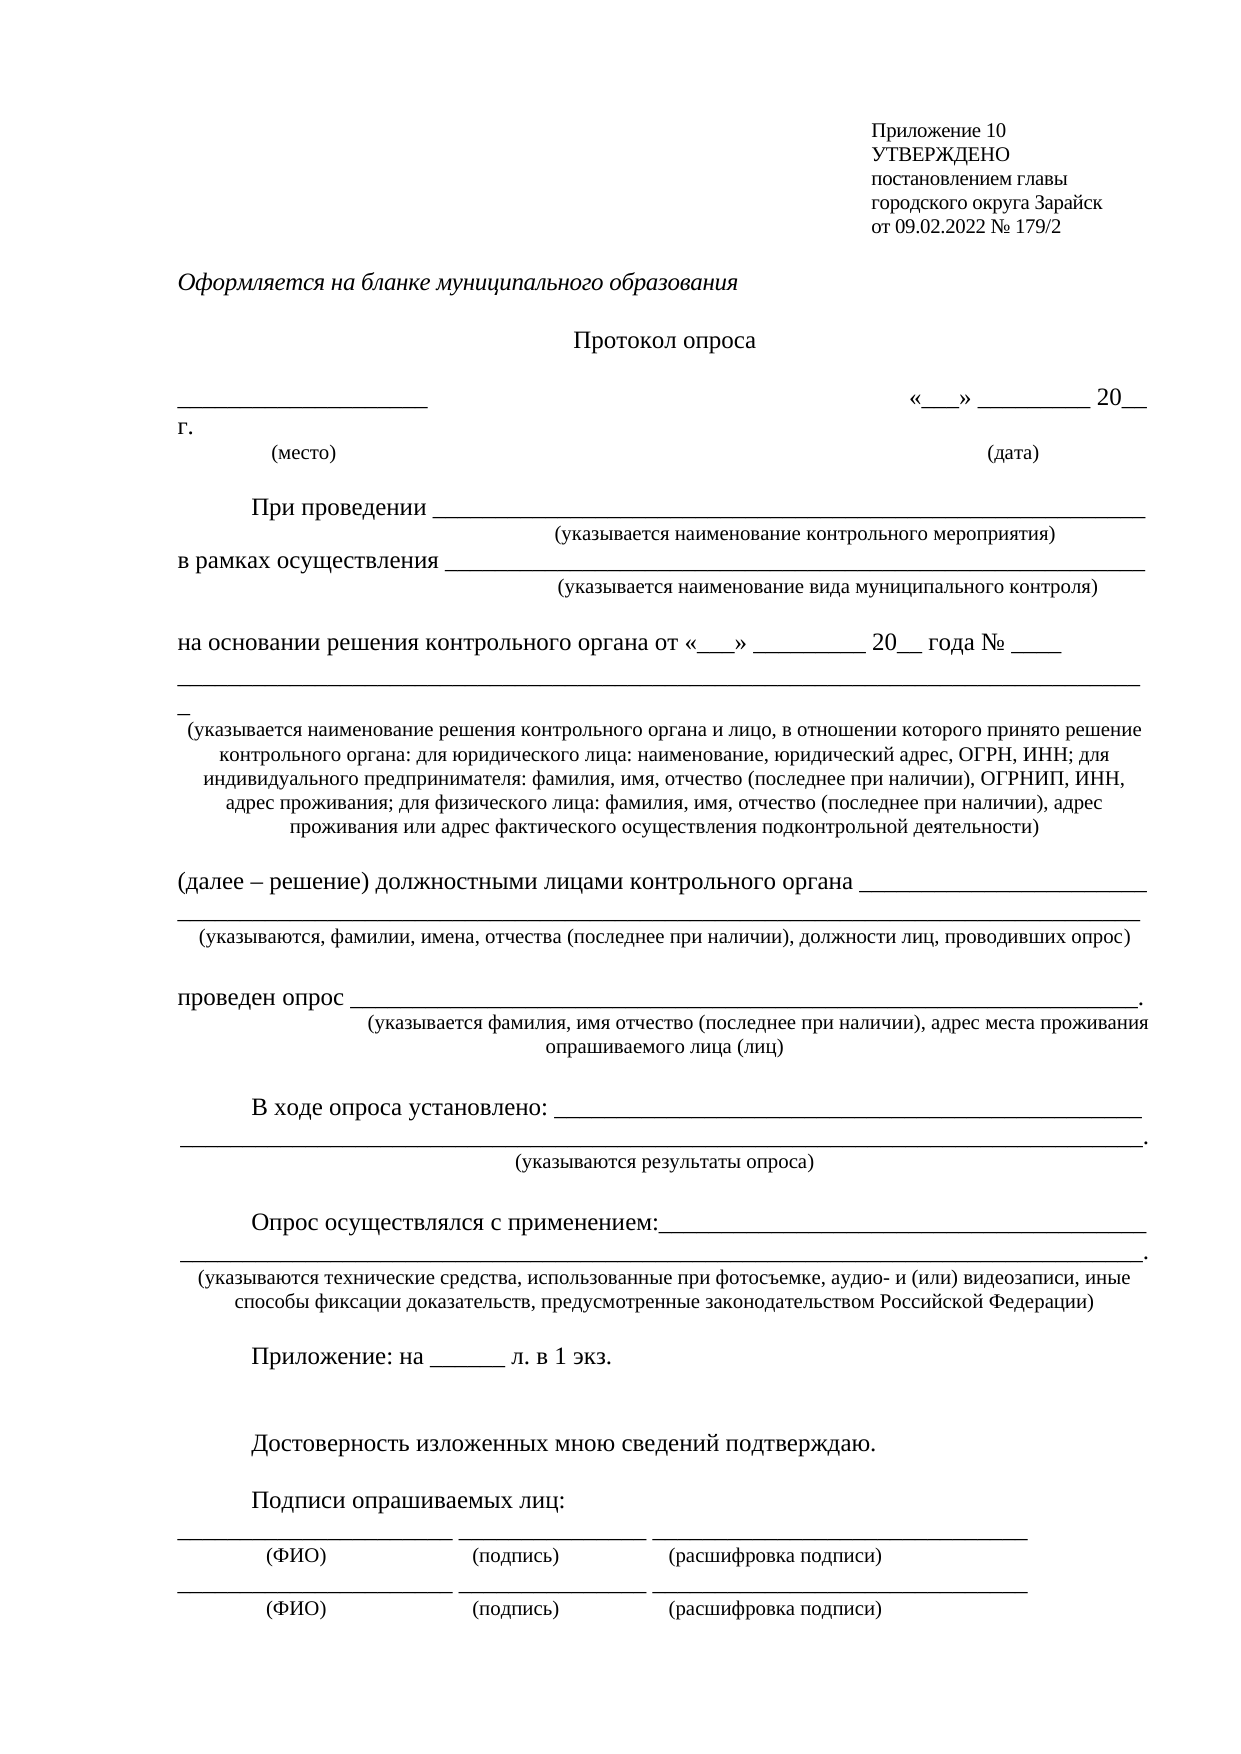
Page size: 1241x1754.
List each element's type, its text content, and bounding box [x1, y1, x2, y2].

text (далее – решение) должностными лицами контрольного органа _______________________ [177, 866, 1152, 895]
text Опрос осуществлялся с применением:_______________________________________ [177, 1207, 1152, 1236]
text В ходе опроса установлено: _______________________________________________ [177, 1092, 1152, 1121]
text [177, 1567, 1152, 1596]
text Подписи опрашиваемых лиц: [177, 1485, 1152, 1514]
text на основании решения контрольного органа от «___» _________ 20__ года № ____ [177, 627, 1152, 656]
text (указывается наименование решения контрольного органа и лицо, в отношении которого принято решение контрольного органа: для юридического лица: наименование, юридический адрес, ОГРН, ИНН; для индивидуального предпринимателя: фамилия, имя, отчество (последнее при наличии), ОГРНИП, ИНН, адрес проживания; для физического лица: фамилия, имя, отчество (последнее при наличии), адрес проживания или адрес фактического осуществления подконтрольной деятельности) [177, 717, 1152, 838]
text _____________________________________________________________________________ [177, 895, 1152, 924]
text (ФИО) (подпись) (расшифровка подписи) [177, 1596, 1152, 1619]
text (указываются технические средства, использованные при фотосъемке, аудио- и (или) видеозаписи, иные способы фиксации доказательств, предусмотренные законодательством Российской Федерации) [177, 1264, 1152, 1313]
text (указывается фамилия, имя отчество (последнее при наличии), адрес места проживания опрашиваемого лица (лиц) [177, 1010, 1152, 1058]
text _____________________________________________________________________________. [177, 1121, 1152, 1149]
text (указывается наименование контрольного мероприятия) [177, 521, 1152, 545]
text Достоверность изложенных мною сведений подтверждаю. [177, 1428, 1152, 1456]
text Приложение: на ______ л. в 1 экз. [177, 1341, 1152, 1370]
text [177, 1514, 1152, 1543]
text При проведении _________________________________________________________ [177, 492, 1152, 521]
text ______________________________________________________________________________ [177, 660, 1152, 717]
text Оформляется на бланке муниципального образования [177, 267, 1152, 296]
text ____________________ «___» _________ 20__ г. [177, 382, 1152, 440]
text Протокол опроса [177, 325, 1152, 353]
text (указываются результаты опроса) [177, 1149, 1152, 1173]
text (указывается наименование вида муниципального контроля) [177, 574, 1137, 598]
text (ФИО) (подпись) (расшифровка подписи) [177, 1543, 1152, 1567]
text Приложение 10 [871, 118, 1152, 142]
text (указываются, фамилии, имена, отчества (последнее при наличии), должности лиц, проводивших опрос) [177, 924, 1152, 948]
text УТВЕРЖДЕНО постановлением главы городского округа Зарайск [871, 142, 1152, 214]
text от 09.02.2022 № 179/2 [871, 214, 1152, 238]
text в рамках осуществления ________________________________________________________ [177, 545, 1152, 574]
text (место) (дата) [177, 440, 1152, 464]
text проведен опрос _______________________________________________________________. [177, 982, 1152, 1010]
text _____________________________________________________________________________. [177, 1236, 1152, 1264]
